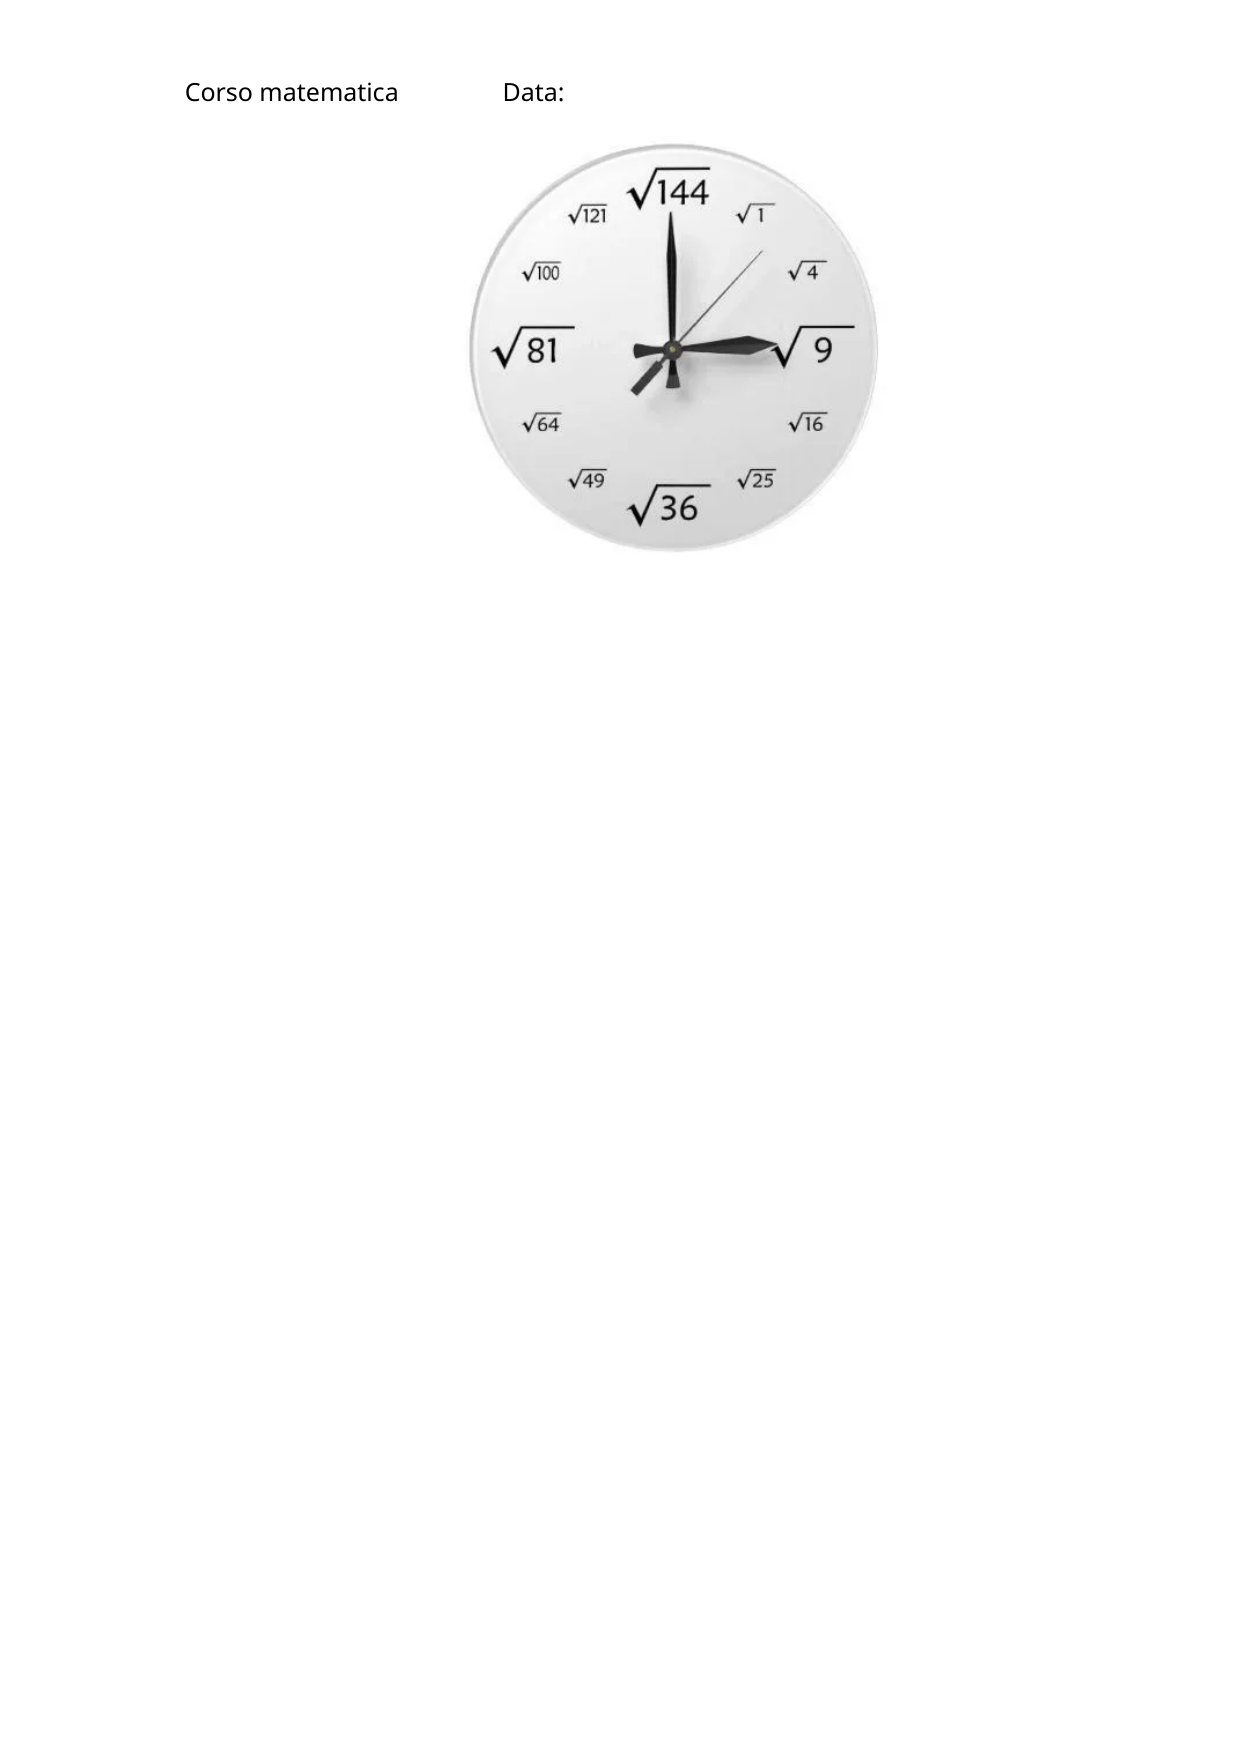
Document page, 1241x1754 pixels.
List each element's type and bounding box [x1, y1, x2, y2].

picture [443, 118, 906, 580]
